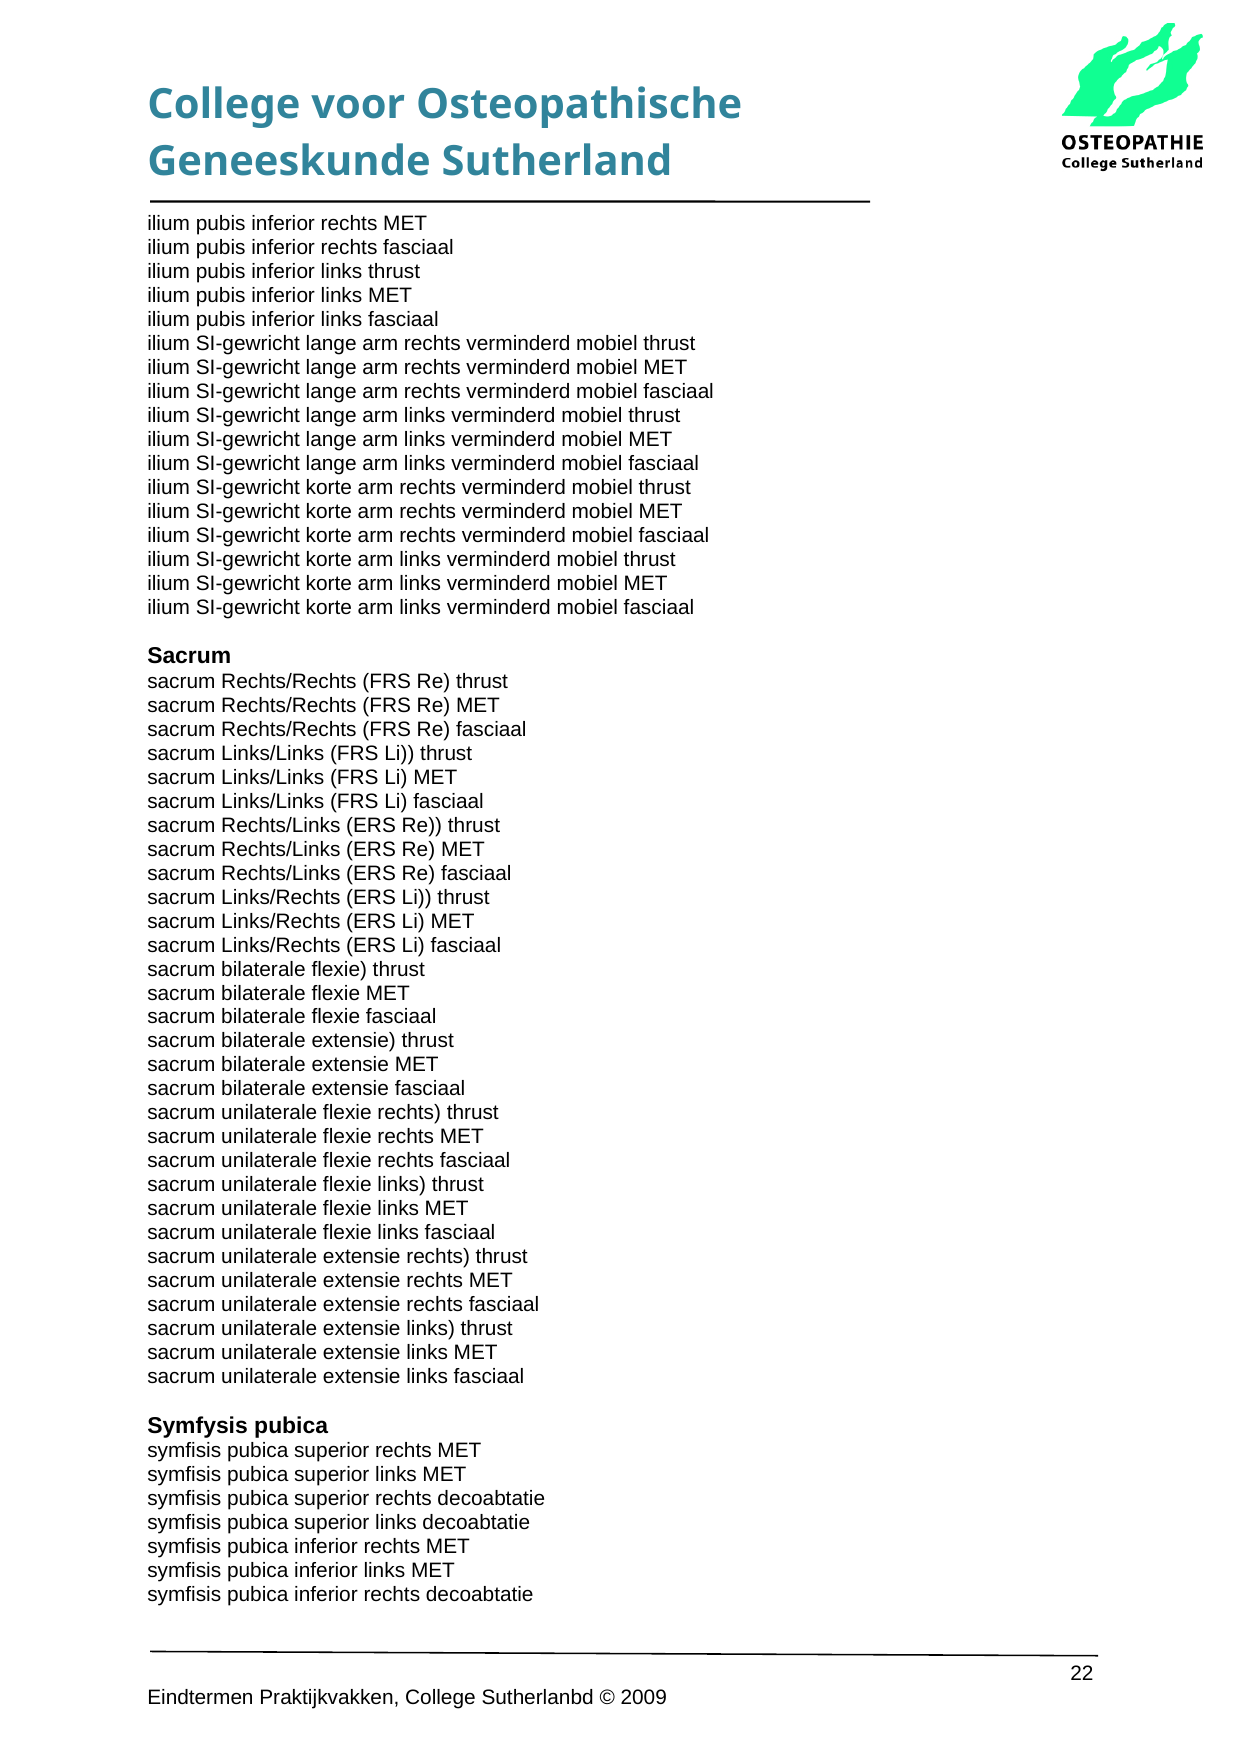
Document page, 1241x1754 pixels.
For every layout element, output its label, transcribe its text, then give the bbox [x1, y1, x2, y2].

text sacrum unilaterale flexie links MET [147, 1196, 1093, 1220]
text symfisis pubica superior links MET [147, 1462, 1093, 1486]
text sacrum bilaterale flexie) thrust [147, 956, 1093, 980]
text ilium pubis inferior links MET [147, 283, 1093, 307]
text sacrum Links/Rechts (ERS Li) fasciaal [147, 932, 1093, 956]
text symfisis pubica superior rechts decoabtatie [147, 1486, 1093, 1510]
text sacrum Links/Links (FRS Li)) thrust [147, 741, 1093, 765]
text sacrum unilaterale extensie links fasciaal [147, 1364, 1093, 1388]
text ilium SI-gewricht korte arm rechts verminderd mobiel thrust [147, 475, 1093, 499]
text sacrum bilaterale flexie MET [147, 980, 1093, 1004]
text symfisis pubica inferior links MET [147, 1558, 1093, 1582]
text ilium SI-gewricht korte arm links verminderd mobiel thrust [147, 547, 1093, 571]
text sacrum unilaterale flexie links) thrust [147, 1172, 1093, 1196]
text sacrum bilaterale flexie fasciaal [147, 1004, 1093, 1028]
text ilium SI-gewricht korte arm rechts verminderd mobiel MET [147, 499, 1093, 523]
text sacrum bilaterale extensie) thrust [147, 1028, 1093, 1052]
text symfisis pubica inferior rechts decoabtatie [147, 1582, 1093, 1606]
text ilium SI-gewricht lange arm links verminderd mobiel fasciaal [147, 451, 1093, 475]
text sacrum Rechts/Rechts (FRS Re) thrust [147, 669, 1093, 693]
text sacrum unilaterale extensie links MET [147, 1340, 1093, 1364]
text sacrum Rechts/Rechts (FRS Re) MET [147, 693, 1093, 717]
text sacrum unilaterale flexie links fasciaal [147, 1220, 1093, 1244]
text ilium pubis inferior rechts fasciaal [147, 235, 1093, 259]
text sacrum unilaterale extensie links) thrust [147, 1316, 1093, 1340]
text sacrum unilaterale flexie rechts) thrust [147, 1100, 1093, 1124]
picture [1061, 23, 1205, 172]
text sacrum unilaterale extensie rechts) thrust [147, 1244, 1093, 1268]
text sacrum Links/Rechts (ERS Li)) thrust [147, 884, 1093, 908]
text ilium SI-gewricht lange arm links verminderd mobiel thrust [147, 403, 1093, 427]
text ilium pubis inferior links thrust [147, 259, 1093, 283]
text sacrum Links/Links (FRS Li) fasciaal [147, 789, 1093, 813]
text ilium SI-gewricht korte arm links verminderd mobiel fasciaal [147, 594, 1093, 618]
text symfisis pubica inferior rechts MET [147, 1534, 1093, 1558]
text sacrum Links/Links (FRS Li) MET [147, 765, 1093, 789]
text sacrum Rechts/Links (ERS Re) MET [147, 837, 1093, 861]
text sacrum unilaterale extensie rechts MET [147, 1268, 1093, 1292]
text sacrum bilaterale extensie MET [147, 1052, 1093, 1076]
text Symfysis pubica [147, 1412, 1093, 1438]
text Sacrum [147, 642, 1093, 669]
text ilium SI-gewricht lange arm rechts verminderd mobiel MET [147, 355, 1093, 379]
text ilium pubis inferior rechts MET [147, 211, 1093, 235]
text sacrum unilaterale flexie rechts MET [147, 1124, 1093, 1148]
text ilium SI-gewricht korte arm links verminderd mobiel MET [147, 571, 1093, 594]
text sacrum Rechts/Links (ERS Re) fasciaal [147, 861, 1093, 884]
text ilium pubis inferior links fasciaal [147, 307, 1093, 331]
text symfisis pubica superior links decoabtatie [147, 1510, 1093, 1534]
text ilium SI-gewricht lange arm rechts verminderd mobiel thrust [147, 331, 1093, 355]
text symfisis pubica superior rechts MET [147, 1438, 1093, 1462]
text sacrum Links/Rechts (ERS Li) MET [147, 908, 1093, 932]
text sacrum Rechts/Links (ERS Re)) thrust [147, 813, 1093, 837]
text sacrum bilaterale extensie fasciaal [147, 1076, 1093, 1100]
text ilium SI-gewricht lange arm rechts verminderd mobiel fasciaal [147, 379, 1093, 403]
text sacrum unilaterale extensie rechts fasciaal [147, 1292, 1093, 1316]
text sacrum Rechts/Rechts (FRS Re) fasciaal [147, 717, 1093, 741]
text ilium SI-gewricht korte arm rechts verminderd mobiel fasciaal [147, 523, 1093, 547]
text ilium SI-gewricht lange arm links verminderd mobiel MET [147, 427, 1093, 451]
text sacrum unilaterale flexie rechts fasciaal [147, 1148, 1093, 1172]
